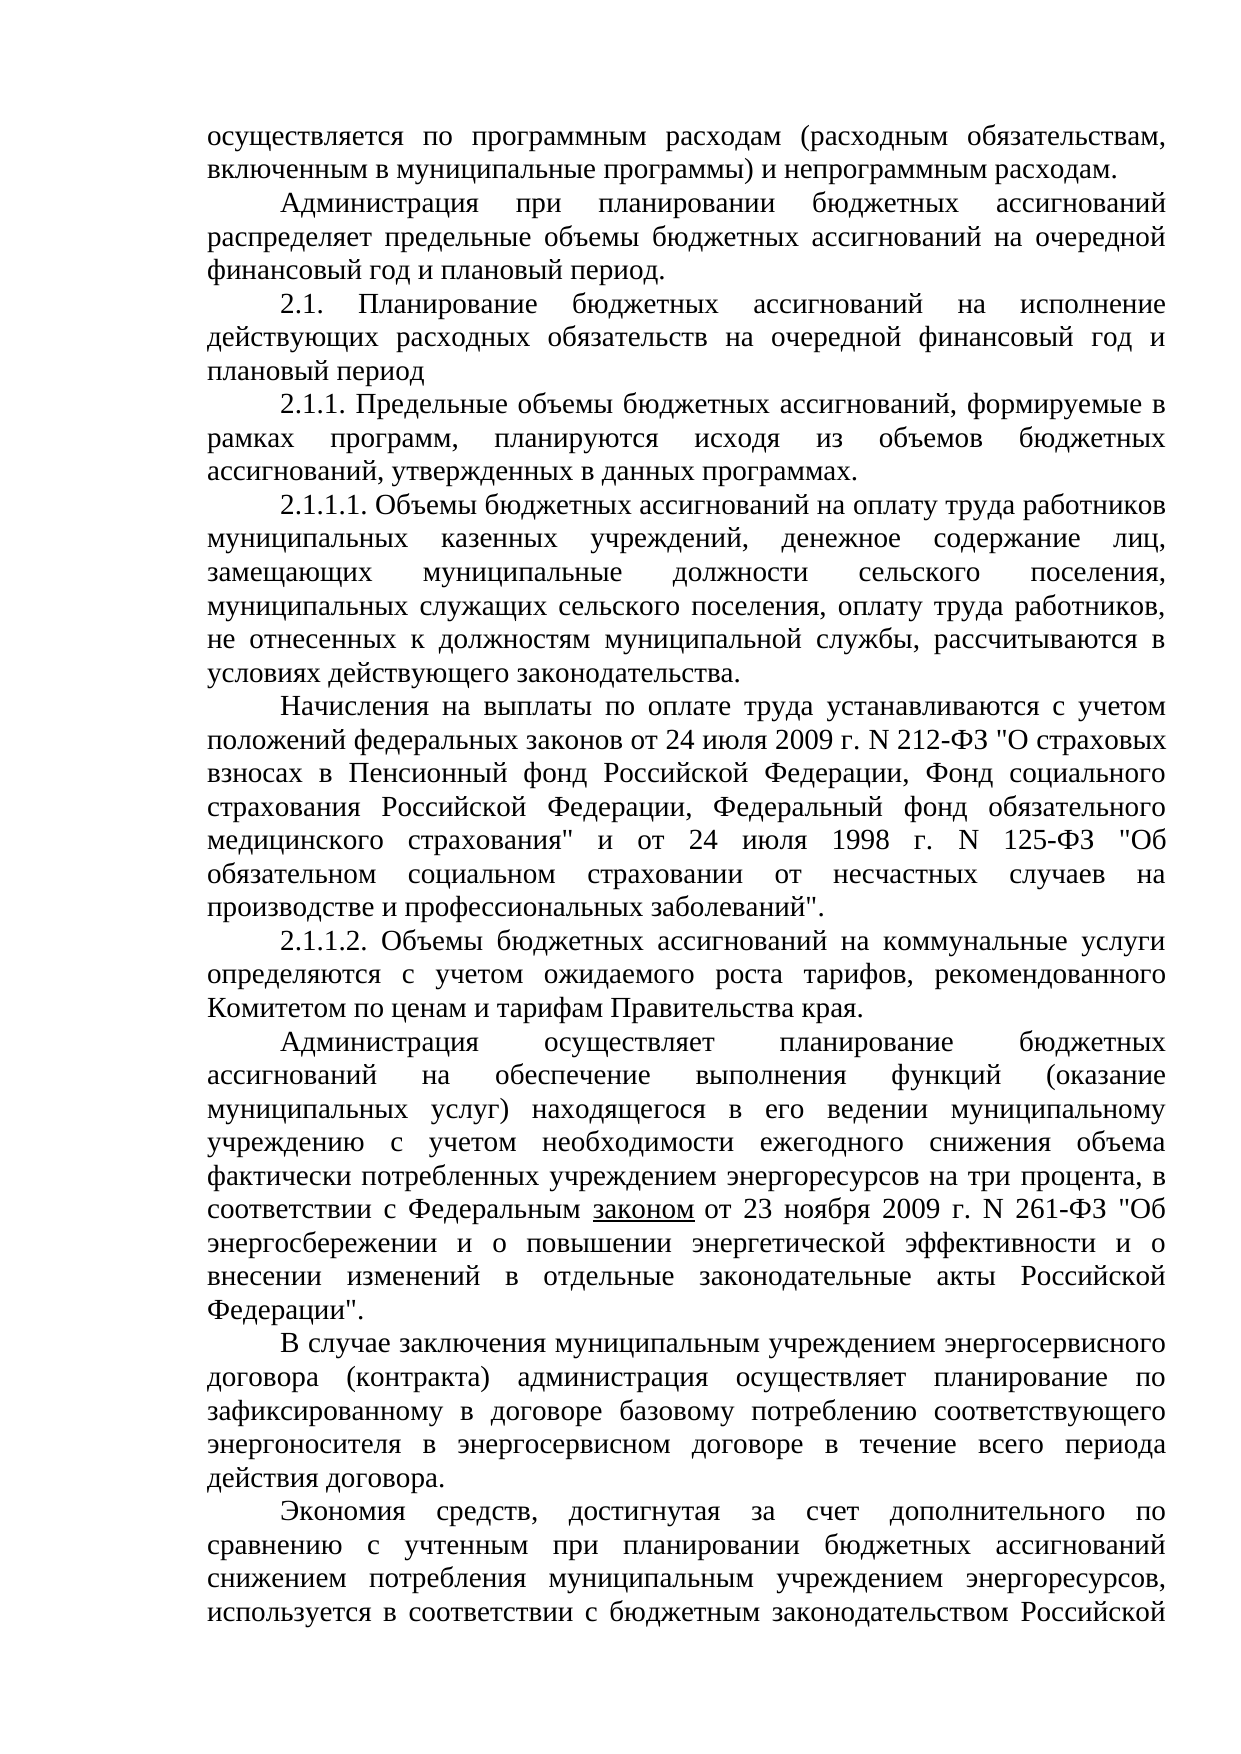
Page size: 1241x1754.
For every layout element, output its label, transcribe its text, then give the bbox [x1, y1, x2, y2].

text В случае заключения муниципальным учреждением энергосервисного договора (контракта) администрация осуществляет планирование по зафиксированному в договоре базовому потреблению соответствующего энергоносителя в энергосервисном договоре в течение всего периода действия договора. [207, 1326, 1167, 1493]
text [207, 118, 1167, 185]
text Администрация при планировании бюджетных ассигнований распределяет предельные объемы бюджетных ассигнований на очередной финансовый год и плановый период. [207, 185, 1167, 286]
text 2.1. Планирование бюджетных ассигнований на исполнение действующих расходных обязательств на очередной финансовый год и плановый период [207, 286, 1167, 386]
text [207, 1493, 1167, 1627]
text Администрация осуществляет планирование бюджетных ассигнований на обеспечение выполнения функций (оказание муниципальных услуг) находящегося в его ведении муниципальному учреждению с учетом необходимости ежегодного снижения объема фактически потребленных учреждением энергоресурсов на три процента, в соответствии с Федеральным законом от 23 ноября 2009 г. N 261-ФЗ "Об энергосбережении и о повышении энергетической эффективности и о внесении изменений в отдельные законодательные акты Российской Федерации". [207, 1024, 1167, 1326]
text 2.1.1.1. Объемы бюджетных ассигнований на оплату труда работников муниципальных казенных учреждений, денежное содержание лиц, замещающих муниципальные должности сельского поселения, муниципальных служащих сельского поселения, оплату труда работников, не отнесенных к должностям муниципальной службы, рассчитываются в условиях действующего законодательства. [207, 487, 1167, 688]
text Начисления на выплаты по оплате труда устанавливаются с учетом положений федеральных законов от 24 июля 2009 г. N 212-ФЗ "О страховых взносах в Пенсионный фонд Российской Федерации, Фонд социального страхования Российской Федерации, Федеральный фонд обязательного медицинского страхования" и от 24 июля 1998 г. N 125-ФЗ "Об обязательном социальном страховании от несчастных случаев на производстве и профессиональных заболеваний". [207, 688, 1167, 923]
text 2.1.1.2. Объемы бюджетных ассигнований на коммунальные услуги определяются с учетом ожидаемого роста тарифов, рекомендованного Комитетом по ценам и тарифам Правительства края. [207, 923, 1167, 1024]
text 2.1.1. Предельные объемы бюджетных ассигнований, формируемые в рамках программ, планируются исходя из объемов бюджетных ассигнований, утвержденных в данных программах. [207, 386, 1167, 487]
